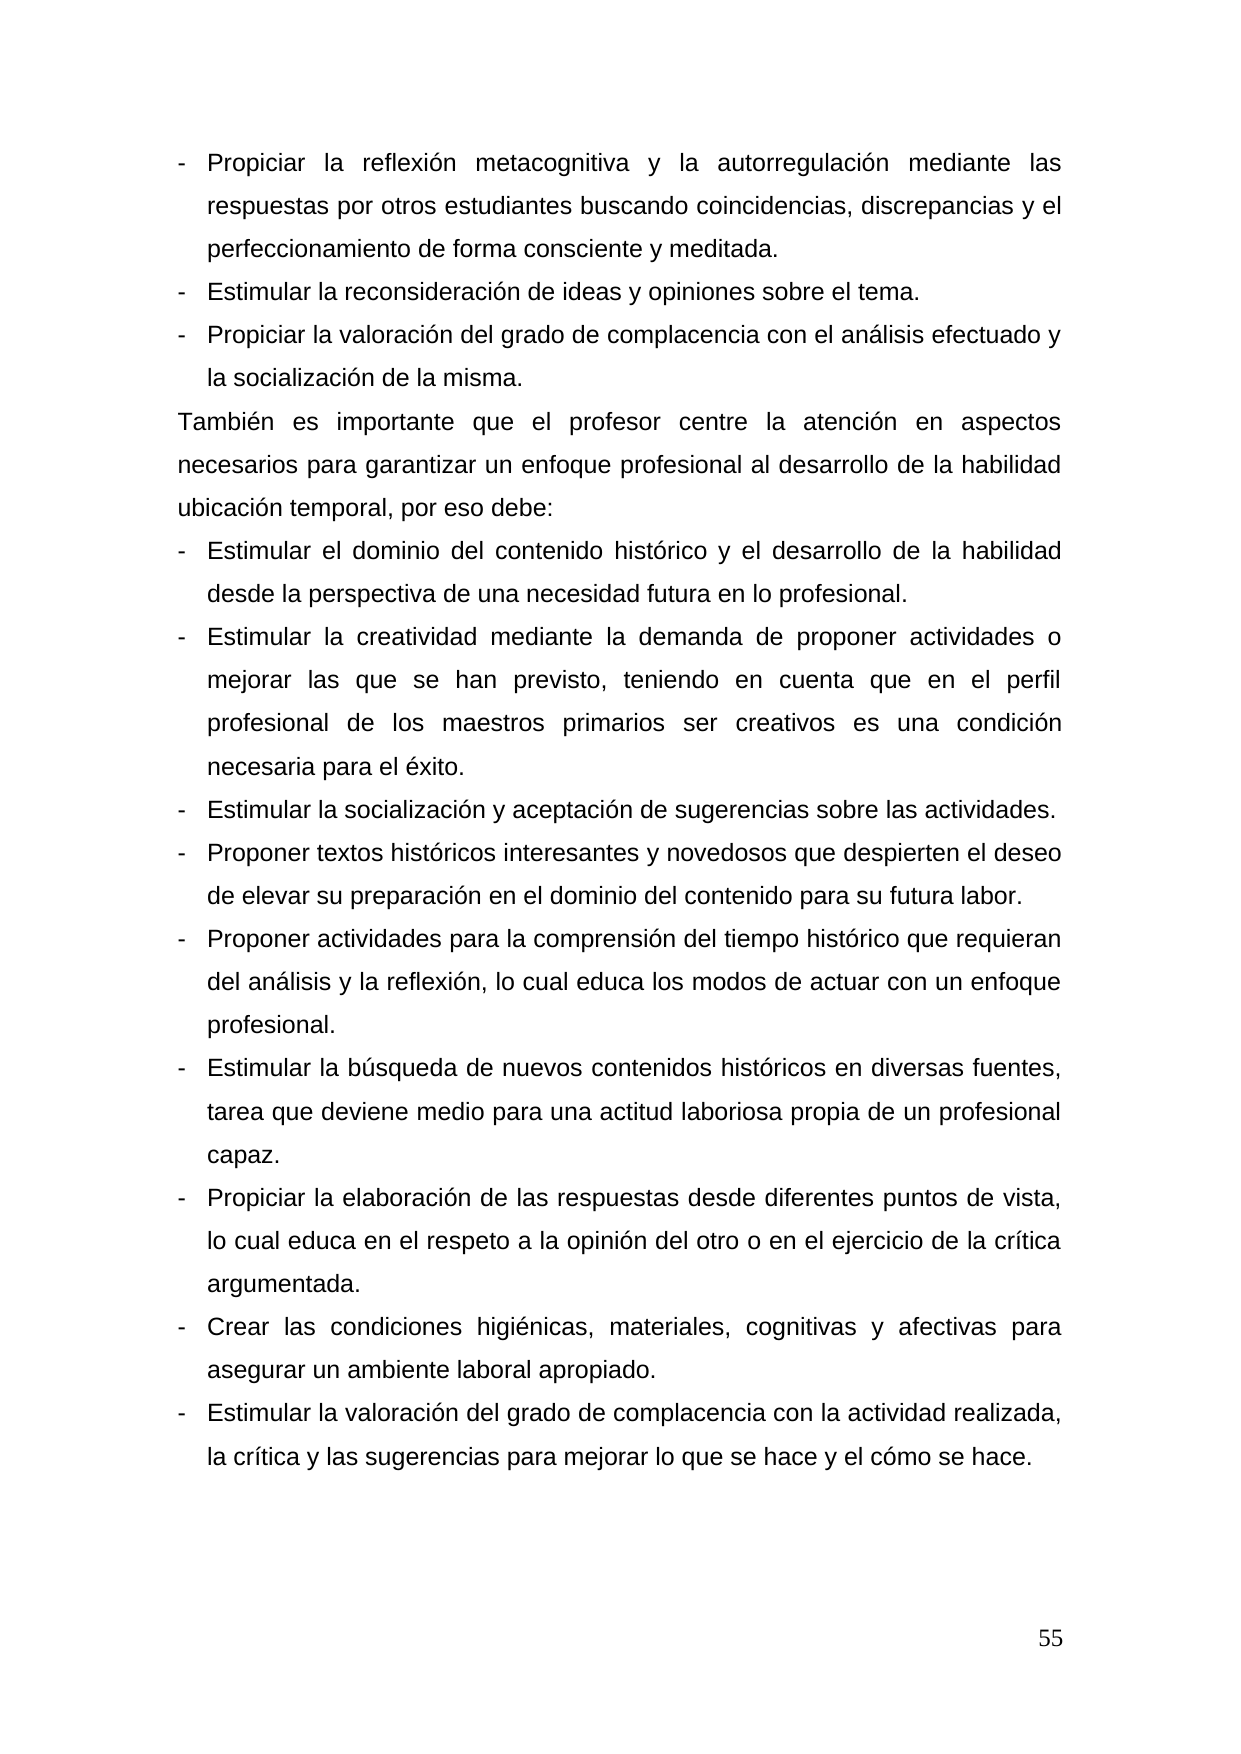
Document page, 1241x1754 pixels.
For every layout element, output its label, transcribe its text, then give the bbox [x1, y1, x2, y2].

text También es importante que el profesor centre la atención en aspectos necesarios para garantizar un enfoque profesional al desarrollo de la habilidad ubicación temporal, por eso debe: [177, 406, 1063, 521]
list Proponer textos históricos interesantes y novedosos que despierten el deseo de elevar su preparación en el dominio del contenido para su futura labor. [177, 838, 1063, 909]
list Estimular la reconsideración de ideas y opiniones sobre el tema. [177, 277, 1063, 306]
list Estimular la búsqueda de nuevos contenidos históricos en diversas fuentes, tarea que deviene medio para una actitud laboriosa propia de un profesional capaz. [177, 1053, 1063, 1168]
list Proponer actividades para la comprensión del tiempo histórico que requieran del análisis y la reflexión, lo cual educa los modos de actuar con un enfoque profesional. [177, 924, 1063, 1039]
list Estimular el dominio del contenido histórico y el desarrollo de la habilidad desde la perspectiva de una necesidad futura en lo profesional. [177, 536, 1063, 608]
list Crear las condiciones higiénicas, materiales, cognitivas y afectivas para asegurar un ambiente laboral apropiado. [177, 1312, 1063, 1384]
list Estimular la creatividad mediante la demanda de proponer actividades o mejorar las que se han previsto, teniendo en cuenta que en el perfil profesional de los maestros primarios ser creativos es una condición necesaria para el éxito. [177, 622, 1063, 780]
list Propiciar la valoración del grado de complacencia con el análisis efectuado y la socialización de la misma. [177, 320, 1063, 392]
list Estimular la valoración del grado de complacencia con la actividad realizada, la crítica y las sugerencias para mejorar lo que se hace y el cómo se hace. [177, 1398, 1063, 1470]
list Estimular la socialización y aceptación de sugerencias sobre las actividades. [177, 794, 1063, 823]
list Propiciar la elaboración de las respuestas desde diferentes puntos de vista, lo cual educa en el respeto a la opinión del otro o en el ejercicio de la crítica argumentada. [177, 1183, 1063, 1298]
list Propiciar la reflexión metacognitiva y la autorregulación mediante las respuestas por otros estudiantes buscando coincidencias, discrepancias y el perfeccionamiento de forma consciente y meditada. [177, 148, 1063, 263]
